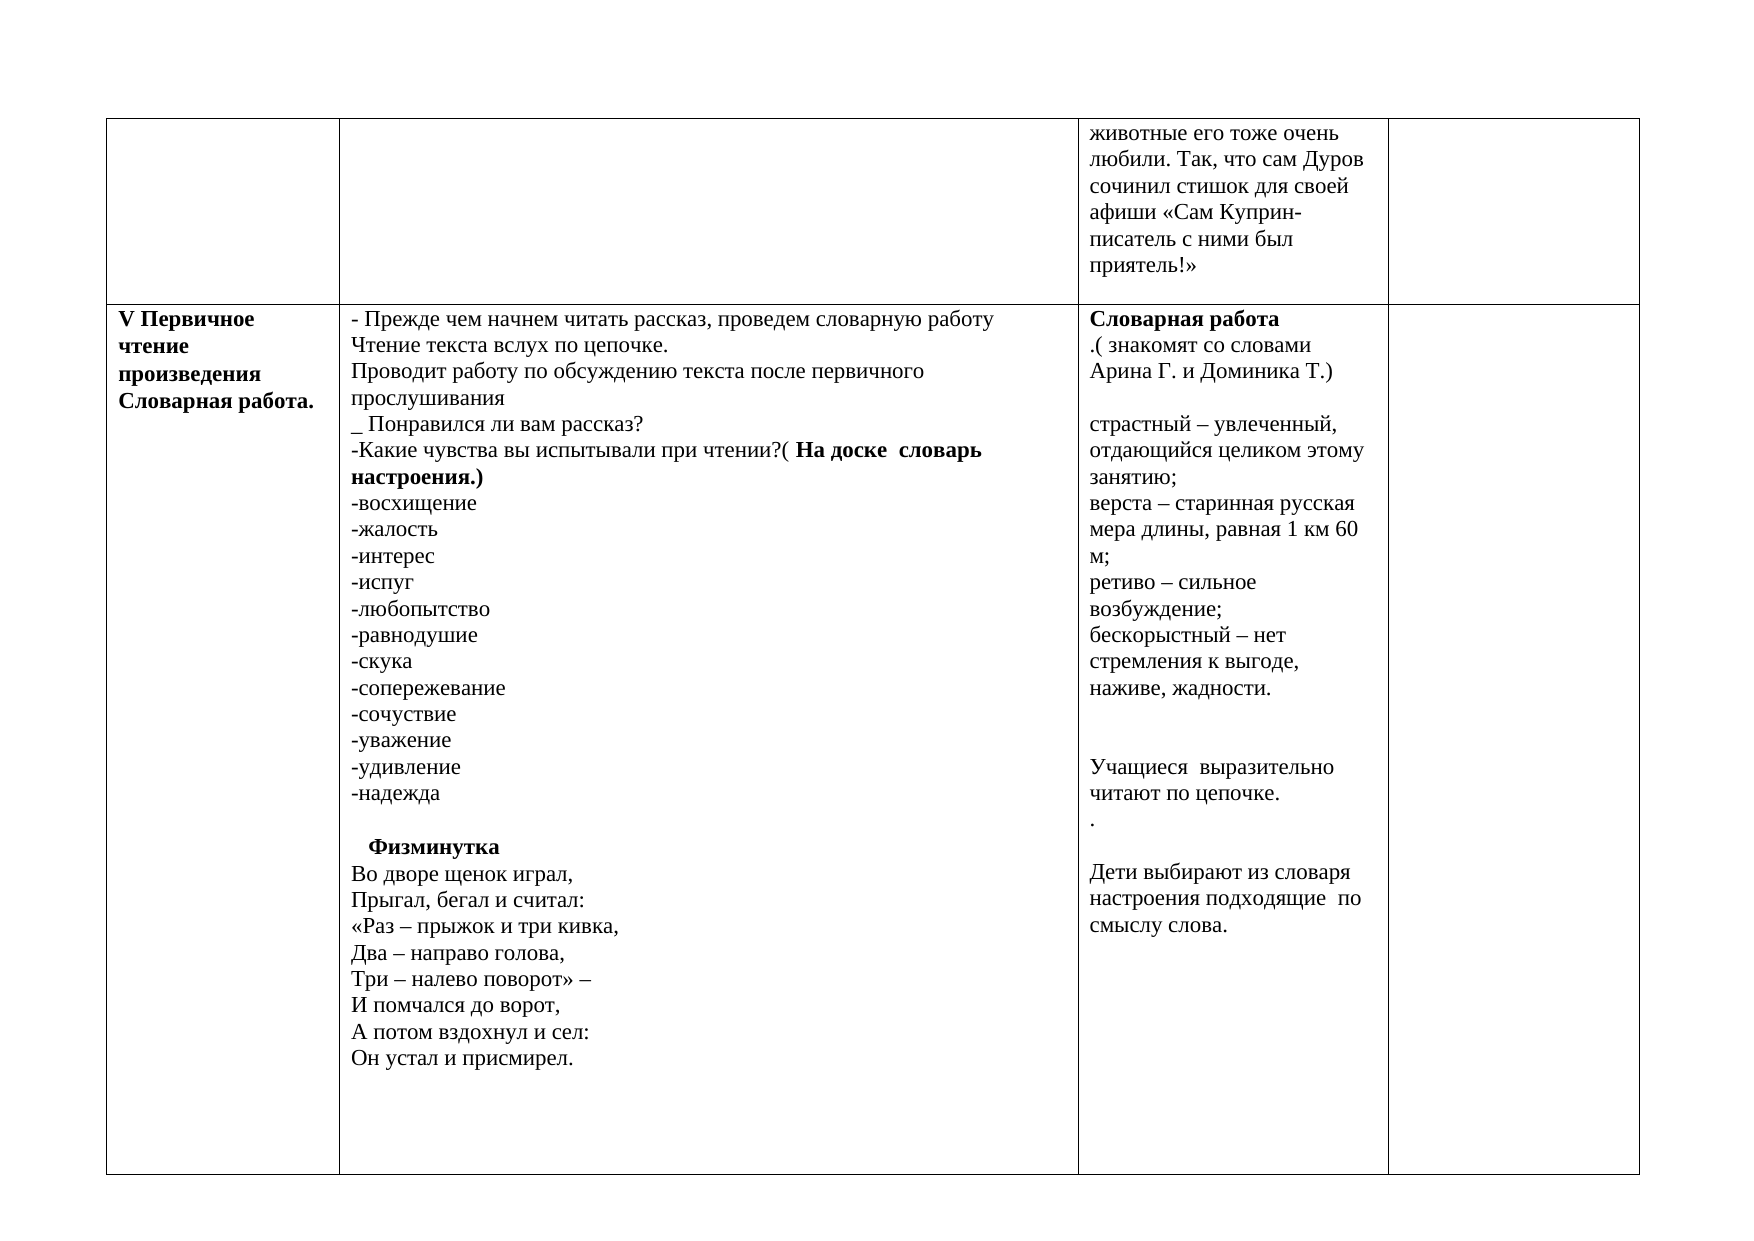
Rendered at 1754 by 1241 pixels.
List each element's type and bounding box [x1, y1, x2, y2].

table_cell [340, 305, 1078, 1174]
table_cell [107, 119, 339, 304]
table_cell [1079, 119, 1388, 304]
table_cell [1389, 305, 1639, 1174]
table_cell [1389, 119, 1639, 304]
table_cell [107, 305, 339, 1174]
table_cell [1079, 305, 1388, 1174]
table_cell [340, 119, 1078, 304]
